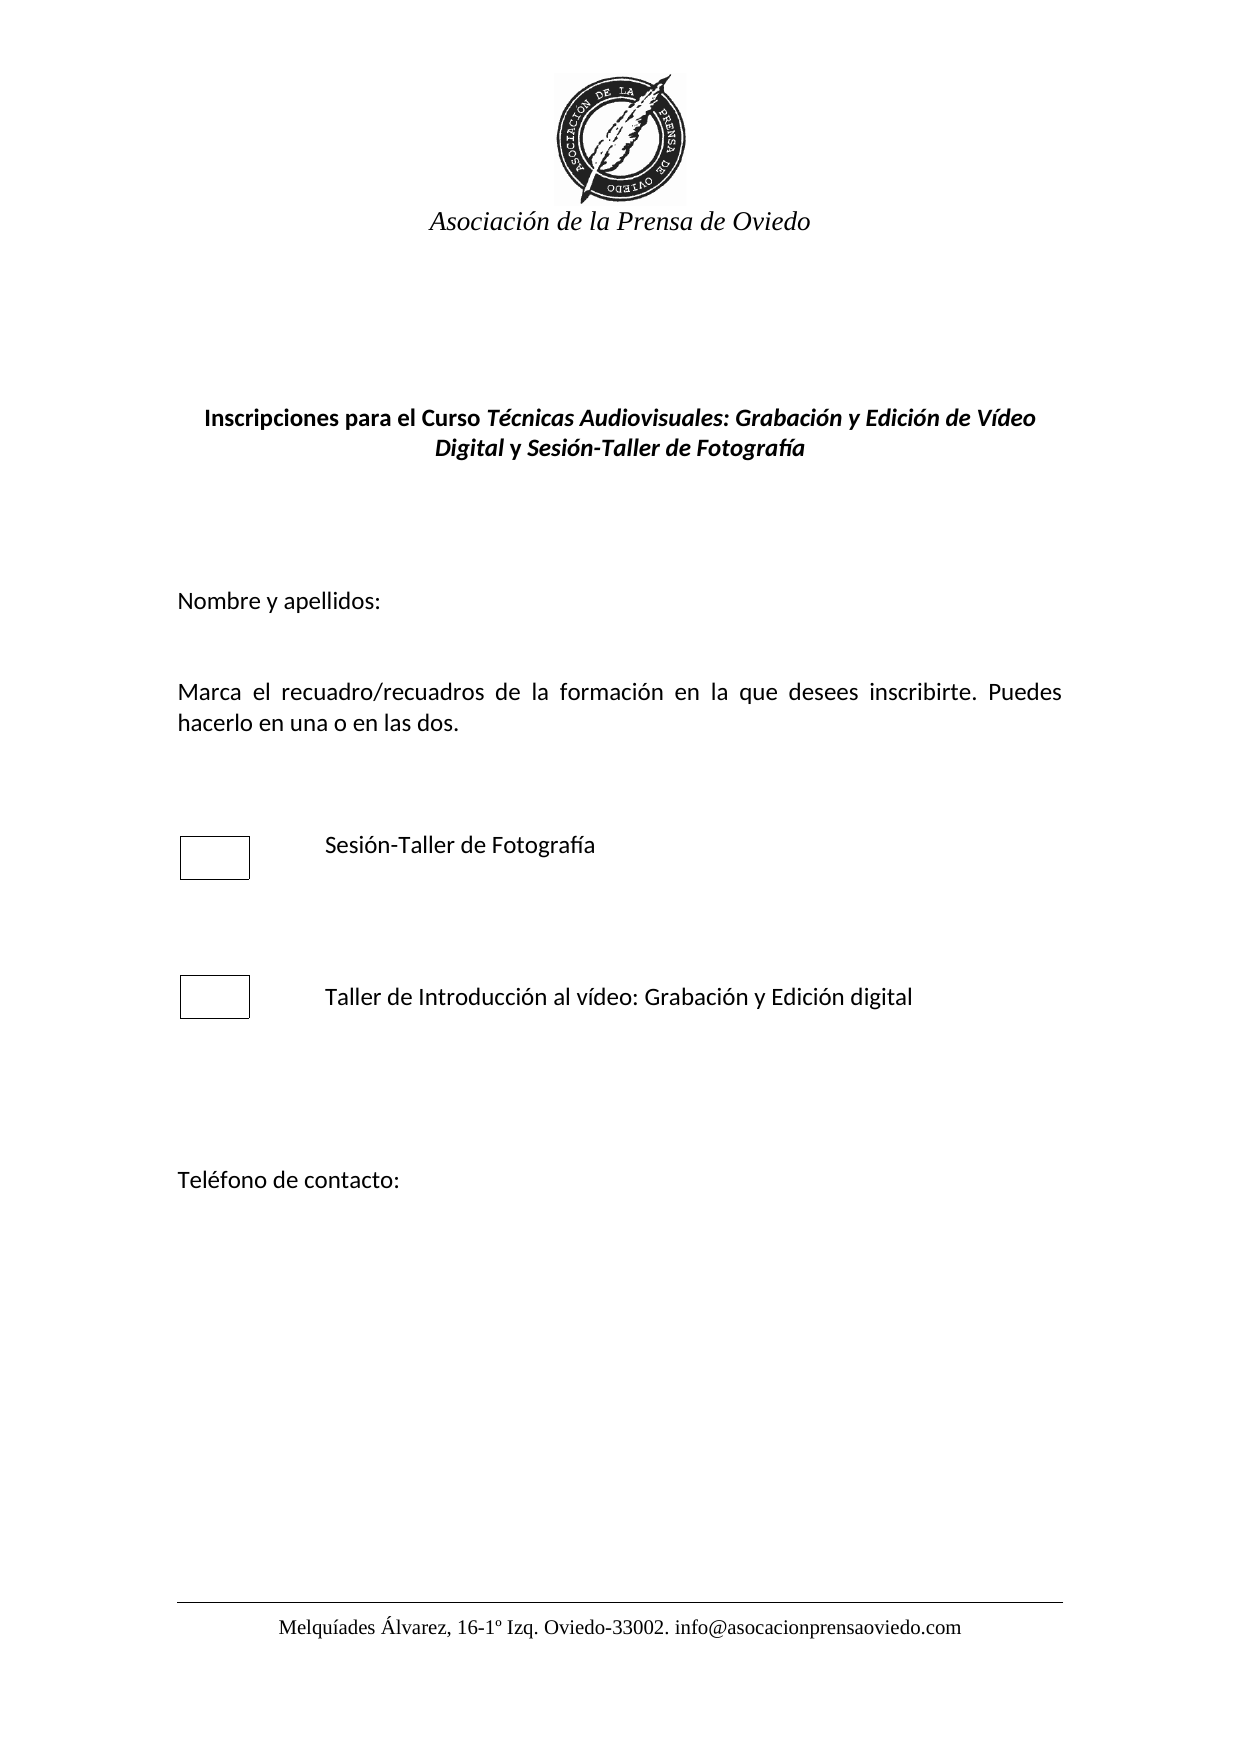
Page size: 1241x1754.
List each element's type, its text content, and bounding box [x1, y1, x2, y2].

text Teléfono de contacto: [177, 1165, 1063, 1195]
text Taller de Introducción al vídeo: Grabación y Edición digital [250, 982, 1063, 1012]
text Inscripciones para el Curso Técnicas Audiovisuales: Grabación y Edición de Vídeo Digital y Sesión-Taller de Fotografía [177, 402, 1063, 463]
text Nombre y apellidos: [177, 585, 1063, 615]
picture [553, 73, 687, 206]
text Sesión-Taller de Fotografía [177, 829, 1063, 859]
text Marca el recuadro/recuadros de la formación en la que desees inscribirte. Puedes hacerlo en una o en las dos. [177, 676, 1063, 737]
